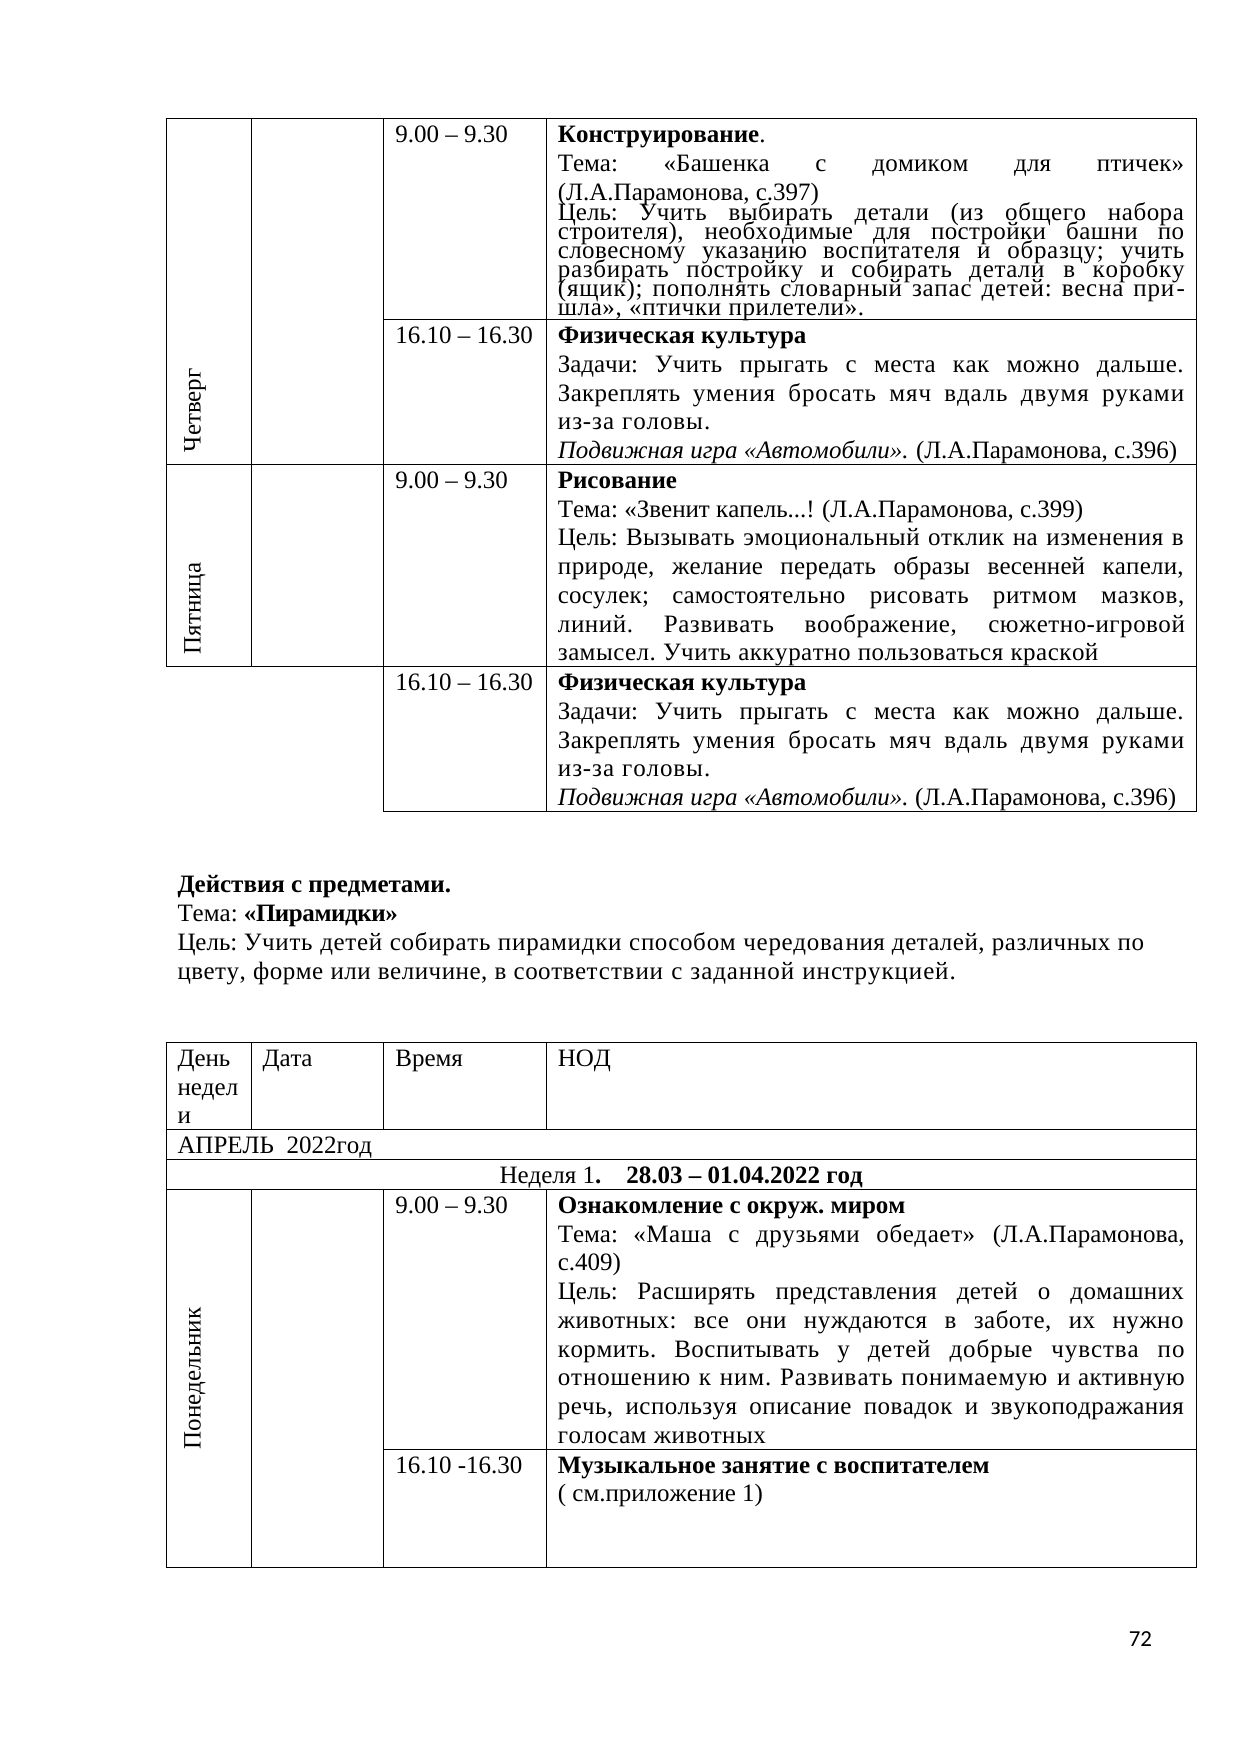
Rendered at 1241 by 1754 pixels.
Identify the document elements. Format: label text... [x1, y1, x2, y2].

table_cell 9.00 – 9.30 [384, 1190, 546, 1449]
table_header День недели [167, 1043, 251, 1129]
table_cell Рисование Тема: «Звенит капель...! (Л.А.Парамонова, с.399) Цель: Вызывать эмоциональный отклик на изменения в природе, желание передать образы весенней капели, сосулек; самостоятельно рисовать ритмом мазков, линий. Развивать воображение, сюжетно-игровой замысел. Учить аккуратно пользоваться краской [547, 465, 1196, 666]
table_cell [252, 119, 383, 464]
text Действия с предметами. [177, 869, 1152, 898]
table_cell [252, 465, 383, 666]
table_header Время [384, 1043, 546, 1129]
table_cell 9.00 – 9.30 [384, 119, 546, 319]
table_cell Пятница [167, 465, 251, 666]
text Цель: Учить детей собирать пирамидки способом чередования деталей, различных по цвету, форме или величине, в соответствии с заданной инструкцией. [177, 927, 1152, 984]
table_cell Физическая культура Задачи: Учить прыгать с места как можно дальше. Закреплять умения бросать мяч вдаль двумя руками из-за головы. Подвижная игра «Автомобили». (Л.А.Парамонова, с.396) [547, 667, 1196, 811]
table_cell Четверг [167, 119, 251, 464]
table_cell 9.00 – 9.30 [384, 465, 546, 666]
table_cell Неделя 1. 28.03 – 01.04.2022 год [167, 1160, 1196, 1189]
table_cell АПРЕЛЬ 2022год [167, 1130, 1196, 1159]
table_cell Музыкальное занятие с воспитателем ( см.приложение 1) [547, 1450, 1196, 1567]
table_cell Конструирование. Тема: «Башенка с домиком для птичек» (Л.А.Парамонова, с.397) Цель: Учить выбирать детали (из общего набора строителя), необходимые для постройки башни по словесному указанию воспитателя и образцу; учить разбирать постройку и собирать детали в коробку (ящик); пополнять словарный запас детей: весна пришла», «птички прилетели». [547, 119, 1196, 319]
table_header Дата [252, 1043, 383, 1129]
table_cell [252, 1190, 383, 1567]
text Тема: «Пирамидки» [177, 898, 1152, 927]
table_cell Физическая культура Задачи: Учить прыгать с места как можно дальше. Закреплять умения бросать мяч вдаль двумя руками из-за головы. Подвижная игра «Автомобили». (Л.А.Парамонова, с.396) [547, 320, 1196, 464]
table_header НОД [547, 1043, 1196, 1129]
table_cell 16.10 – 16.30 [384, 667, 546, 811]
table_cell Понедельник [167, 1190, 251, 1567]
table_cell Ознакомление с окруж. миром Тема: «Маша с друзьями обедает» (Л.А.Парамонова, с.409) Цель: Расширять представления детей о домашних животных: все они нуждаются в заботе, их нужно кормить. Воспитывать у детей добрые чувства по отношению к ним. Развивать понимаемую и активную речь, используя описание повадок и звукоподражания голосам животных [547, 1190, 1196, 1449]
table_cell 16.10 -16.30 [384, 1450, 546, 1567]
table_cell 16.10 – 16.30 [384, 320, 546, 464]
